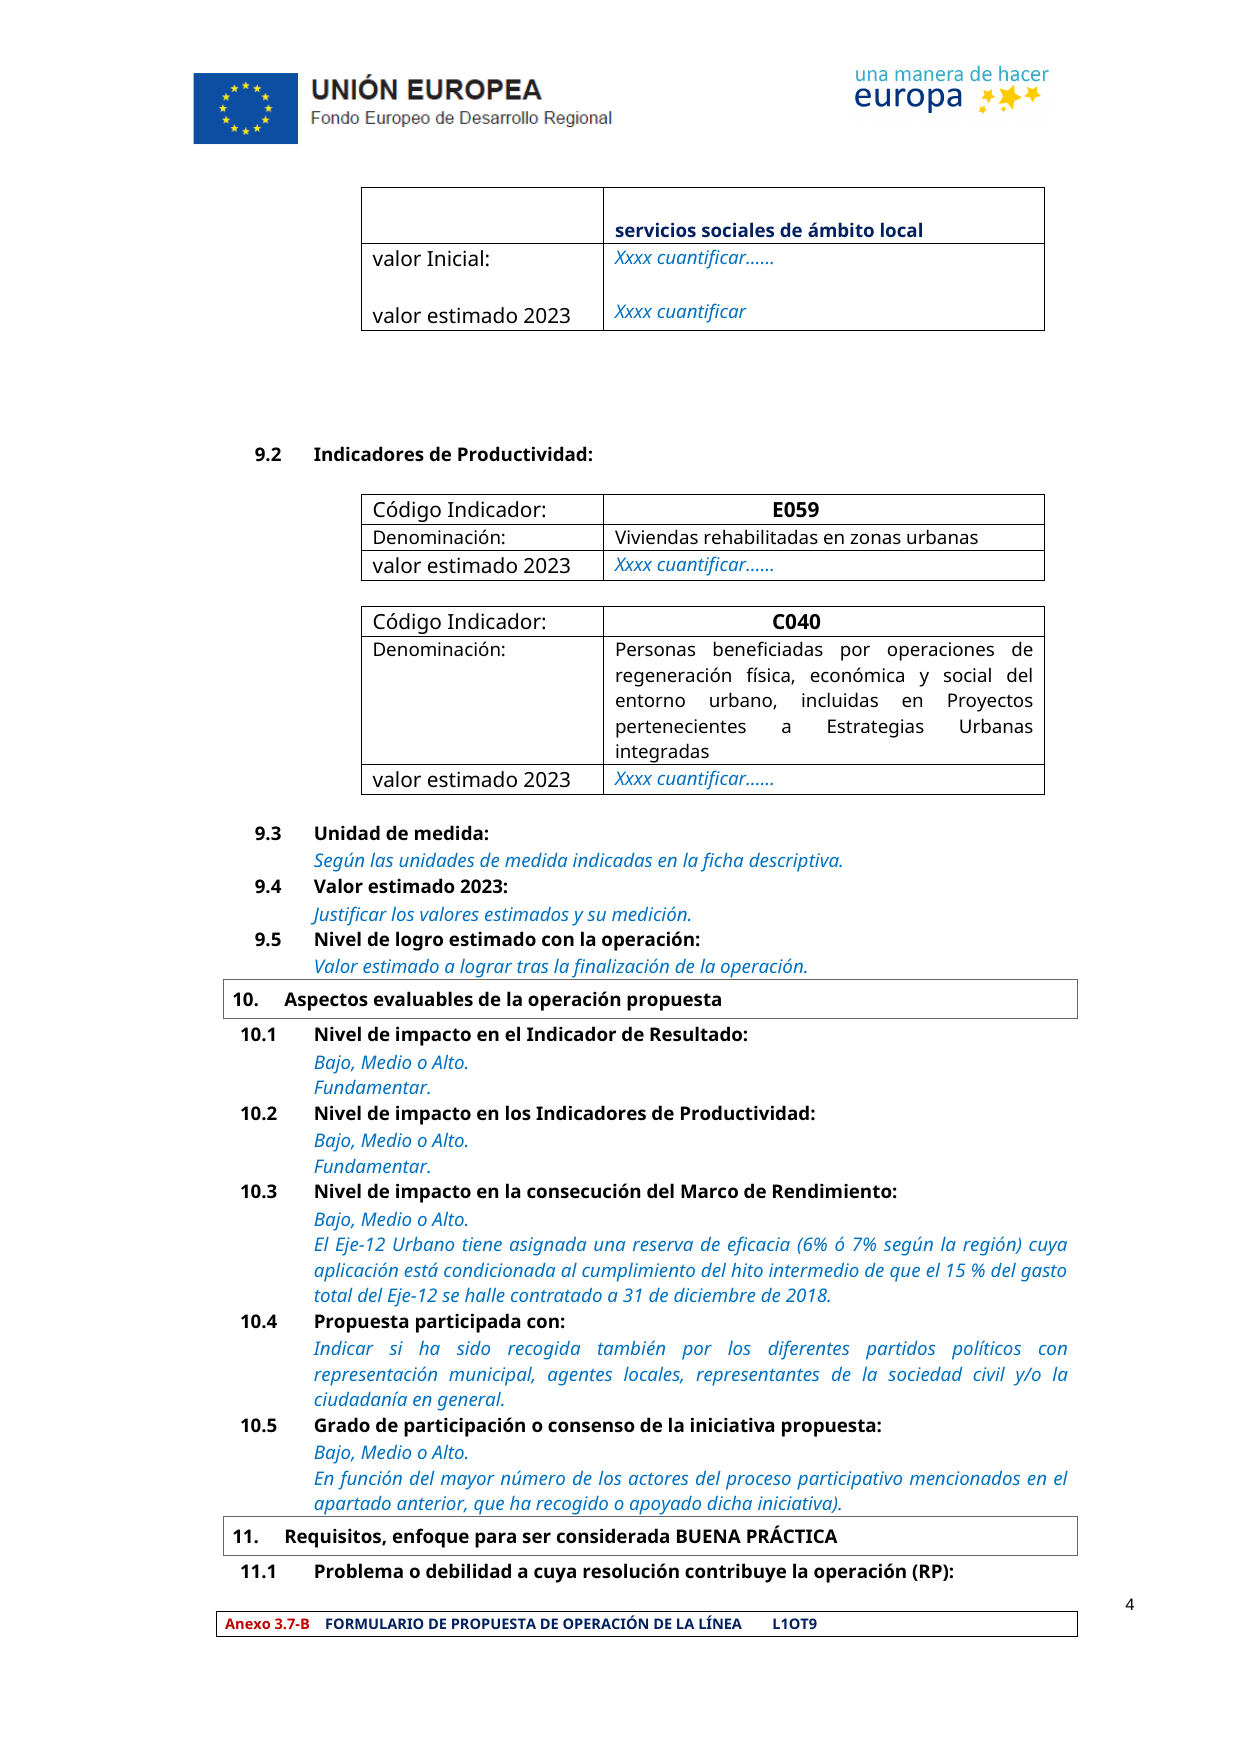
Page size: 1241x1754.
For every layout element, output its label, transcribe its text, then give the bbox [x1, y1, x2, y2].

table_cell Xxxx cuantificar…… [604, 765, 1044, 794]
table_cell Viviendas rehabilitadas en zonas urbanas [604, 525, 1044, 550]
list Nivel de impacto en el Indicador de Resultado: [240, 1021, 1069, 1047]
table_header Código Indicador: [362, 495, 603, 523]
list Bajo, Medio o Alto. [314, 1440, 1069, 1465]
table_cell valor estimado 2023 [362, 551, 603, 579]
list Aspectos evaluables de la operación propuesta [224, 980, 1077, 1018]
table_cell Denominación: [362, 525, 603, 550]
list Según las unidades de medida indicadas en la ficha descriptiva. [314, 848, 1069, 873]
list Grado de participación o consenso de la iniciativa propuesta: [240, 1412, 1069, 1438]
list Indicar si ha sido recogida también por los diferentes partidos políticos con representación municipal, agentes locales, representantes de la sociedad civil y/o la ciudadanía en general. [314, 1336, 1069, 1412]
list Fundamentar. [314, 1153, 1069, 1178]
table_cell valor estimado 2023 [362, 765, 603, 794]
table_header Código Indicador: [362, 607, 603, 636]
list Indicadores de Productividad: [254, 441, 1069, 467]
list Nivel de impacto en los Indicadores de Productividad: [240, 1100, 1069, 1126]
list El Eje-12 Urbano tiene asignada una reserva de eficacia (6% ó 7% según la región) cuya aplicación está condicionada al cumplimiento del hito intermedio de que el 15 % del gasto total del Eje-12 se halle contratado a 31 de diciembre de 2018. [314, 1232, 1069, 1308]
list Propuesta participada con: [240, 1308, 1069, 1334]
list Valor estimado a lograr tras la finalización de la operación. [314, 954, 1069, 979]
list Fundamentar. [314, 1074, 1069, 1100]
table_cell Denominación: [362, 637, 603, 764]
list Requisitos, enfoque para ser considerada BUENA PRÁCTICA [224, 1517, 1077, 1555]
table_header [604, 188, 1044, 243]
list Problema o debilidad a cuya resolución contribuye la operación (RP): [240, 1558, 1069, 1584]
list Bajo, Medio o Alto. [314, 1127, 1069, 1153]
table_cell valor Inicial: valor estimado 2023 [362, 244, 603, 330]
list Bajo, Medio o Alto. [314, 1206, 1069, 1232]
list Nivel de logro estimado con la operación: [254, 926, 1069, 952]
table_header E059 [604, 495, 1044, 523]
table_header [362, 188, 603, 243]
table_cell Xxxx cuantificar…… Xxxx cuantificar [604, 244, 1044, 330]
table_header C040 [604, 607, 1044, 636]
picture [854, 62, 1051, 124]
list Bajo, Medio o Alto. [314, 1049, 1069, 1074]
list Valor estimado 2023: [254, 873, 1069, 899]
list En función del mayor número de los actores del proceso participativo mencionados en el apartado anterior, que ha recogido o apoyado dicha iniciativa). [314, 1465, 1069, 1516]
table_cell Xxxx cuantificar…… [604, 551, 1044, 579]
list Nivel de impacto en la consecución del Marco de Rendimiento: [240, 1178, 1069, 1204]
list Justificar los valores estimados y su medición. [314, 901, 1069, 926]
list Unidad de medida: [254, 820, 1069, 846]
table_cell Personas beneficiadas por operaciones de regeneración física, económica y social del entorno urbano, incluidas en Proyectos pertenecientes a Estrategias Urbanas integradas [604, 637, 1044, 764]
